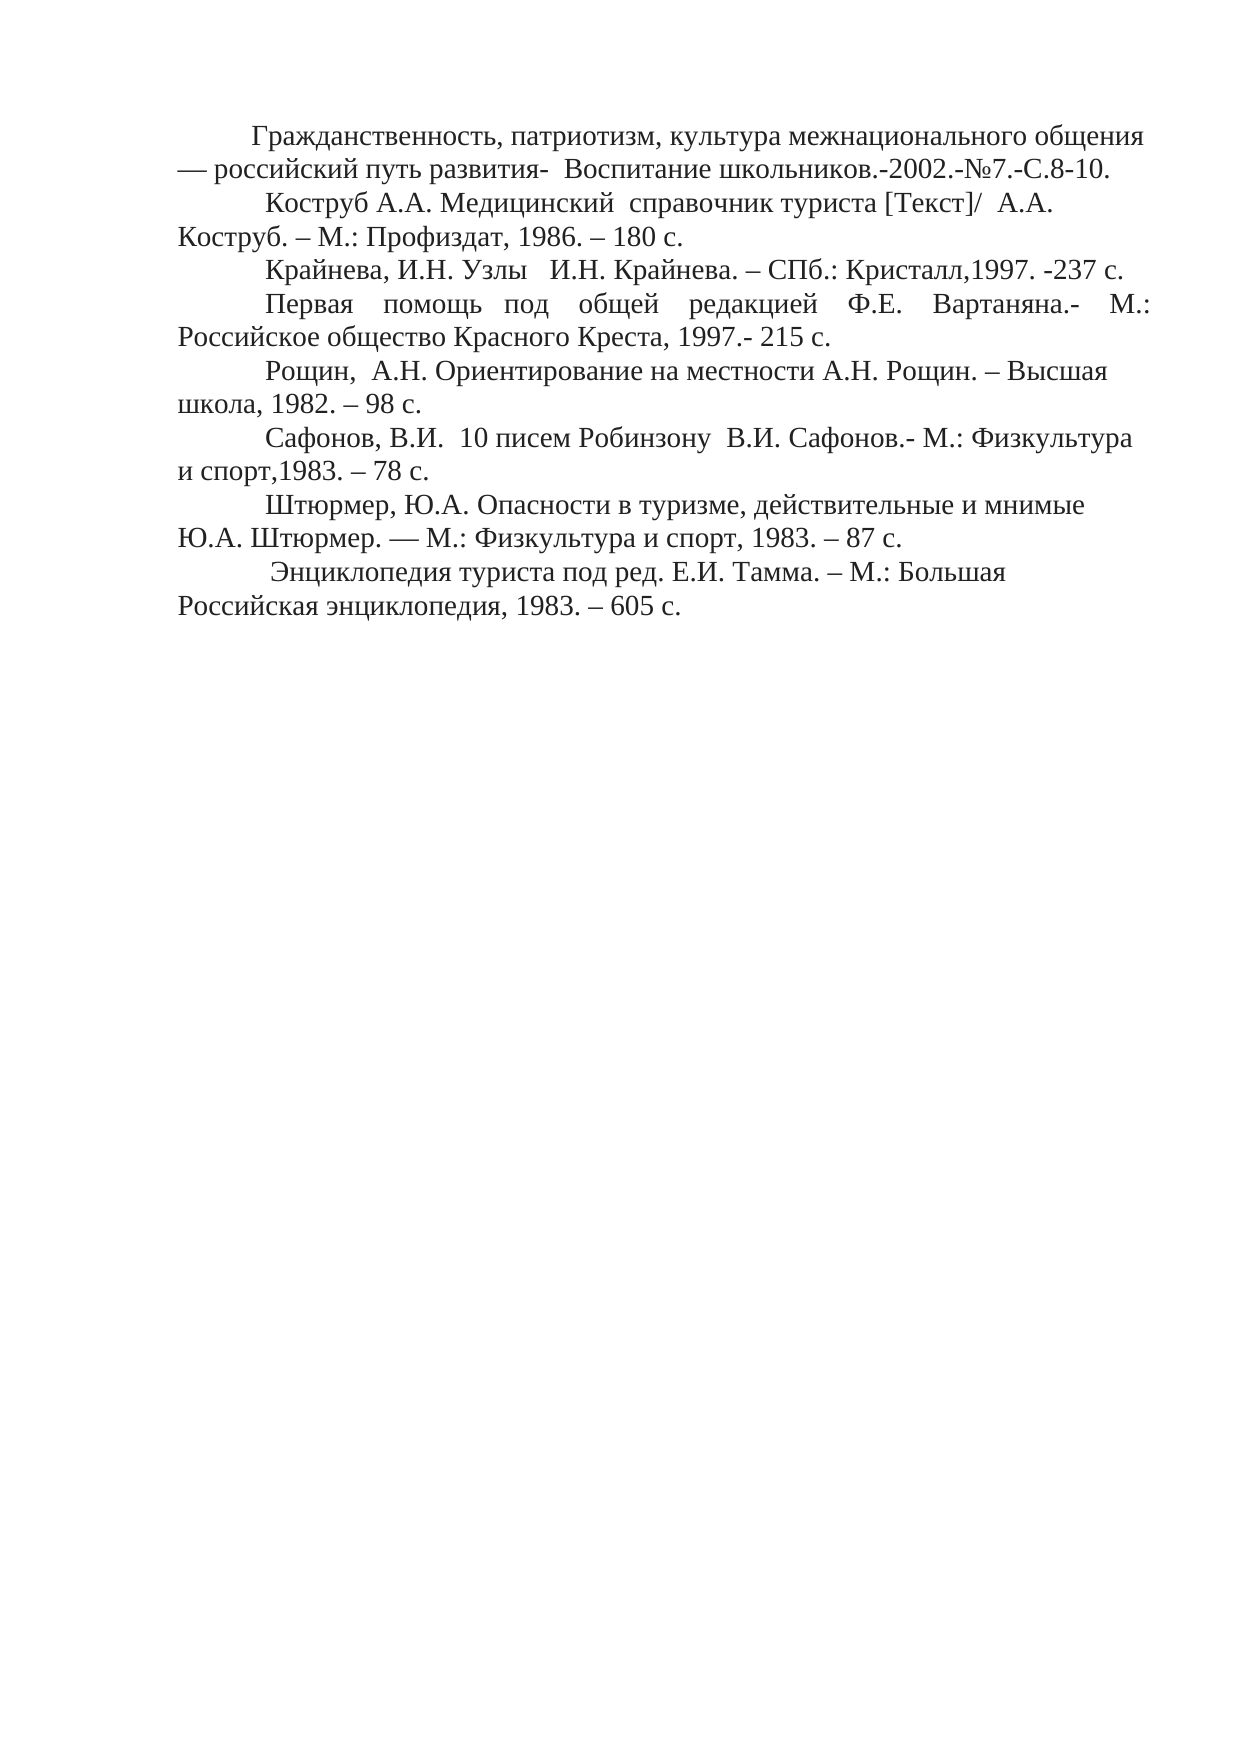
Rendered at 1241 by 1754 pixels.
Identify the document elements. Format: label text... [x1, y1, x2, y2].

text Коструб А.А. Медицинский справочник туриста [Текст]/ А.А. Коструб. – М.: Профиздат, 1986. – 180 с. [177, 185, 1152, 252]
text Крайнева, И.Н. Узлы И.Н. Крайнева. – СПб.: Кристалл,1997. -237 с. [177, 252, 1152, 286]
text Сафонов, В.И. 10 писем Робинзону В.И. Сафонов.- М.: Физкультура и спорт,1983. – 78 с. [177, 420, 1152, 487]
text Гражданственность, патриотизм, культура межнационального общения — российский путь развития- Воспитание школьников.-2002.-№7.-С.8-10. [177, 118, 1152, 185]
text Штюрмер, Ю.А. Опасности в туризме, действительные и мнимые Ю.А. Штюрмер. — М.: Физкультура и спорт, 1983. – 87 с. [177, 487, 1152, 554]
text Рощин, А.Н. Ориентирование на местности А.Н. Рощин. – Высшая школа, 1982. – 98 с. [177, 353, 1152, 420]
text Энциклопедия туриста под ред. Е.И. Тамма. – М.: Большая Российская энциклопедия, 1983. – 605 с. [177, 554, 1152, 621]
text Первая помощь под общей редакцией Ф.Е. Вартаняна.- М.: Российское общество Красного Креста, 1997.- 215 с. [177, 286, 1152, 353]
